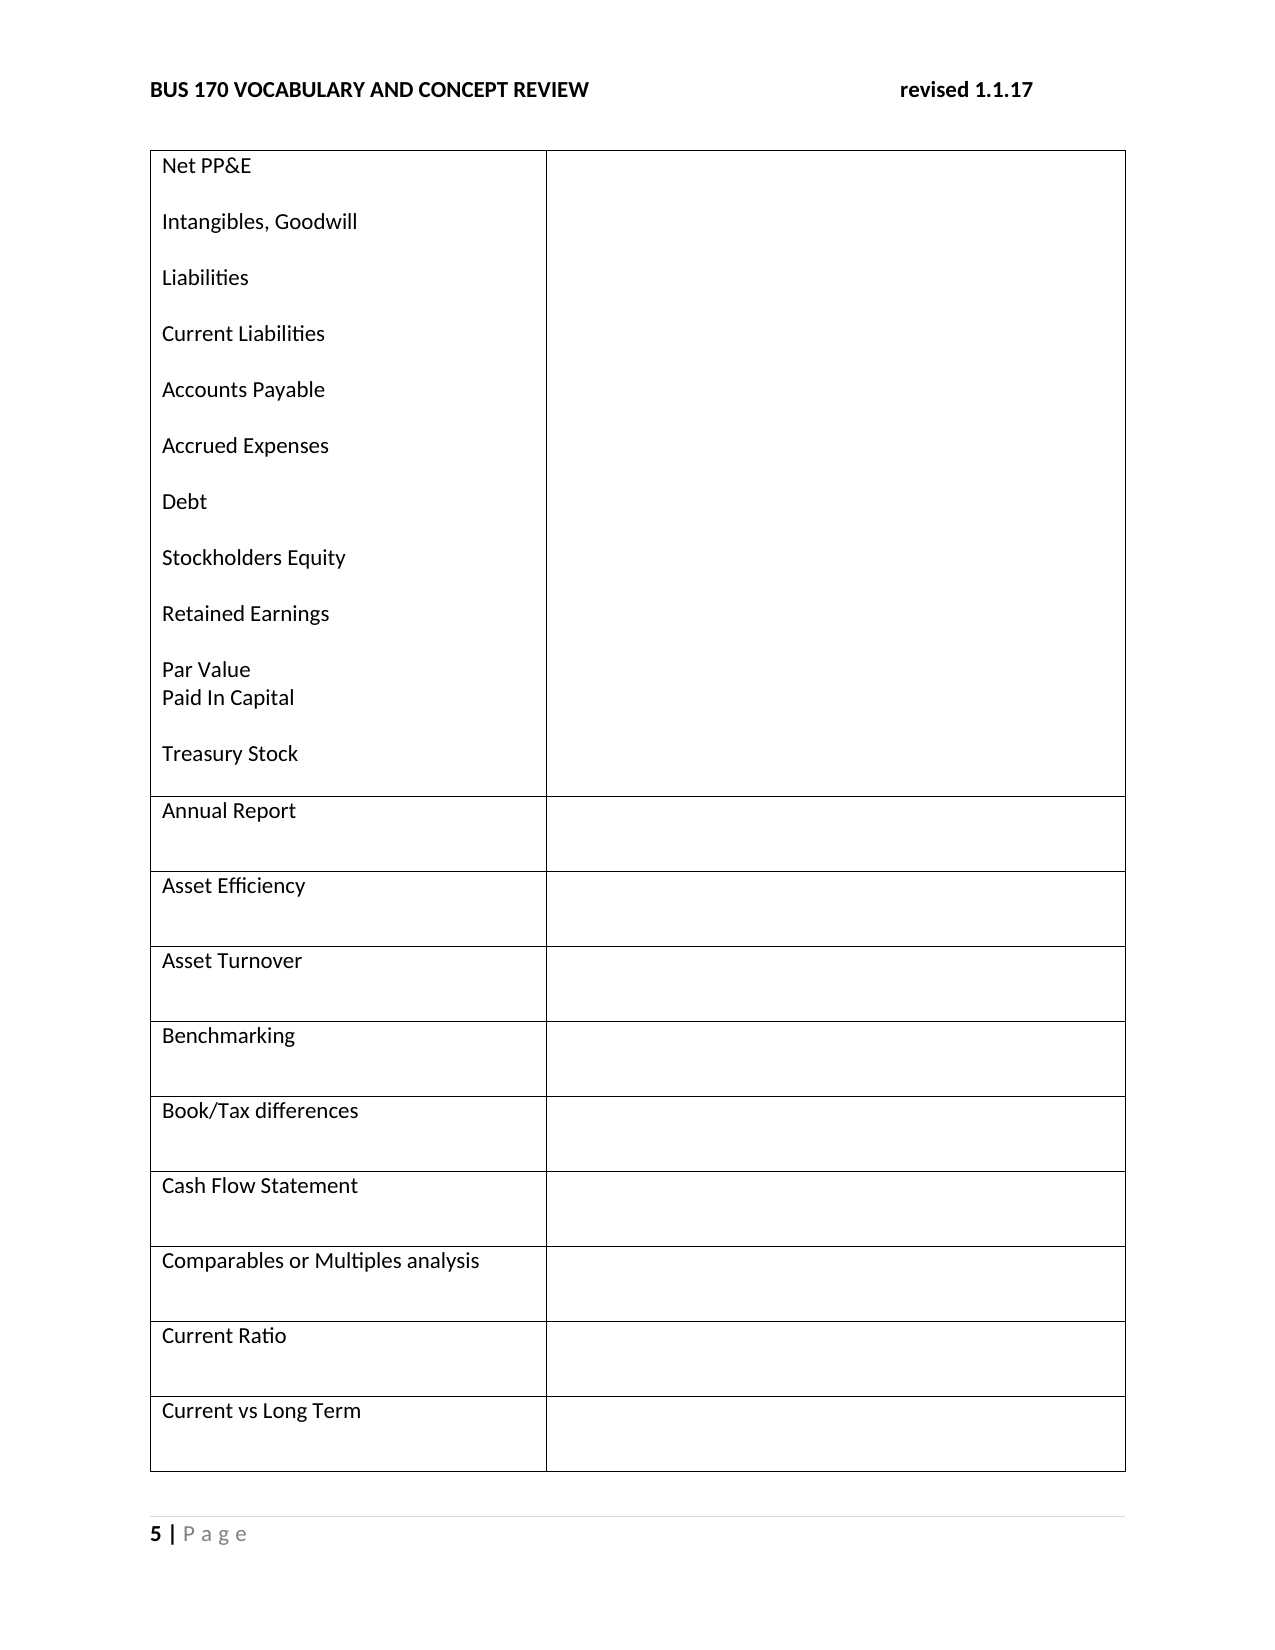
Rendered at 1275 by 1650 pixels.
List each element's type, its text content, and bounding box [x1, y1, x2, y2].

table_cell [547, 797, 1125, 871]
table_cell Cash Flow Statement [151, 1172, 546, 1246]
table_cell Comparables or Multiples analysis [151, 1247, 546, 1321]
table_cell [547, 1097, 1125, 1171]
table_cell Book/Tax differences [151, 1097, 546, 1171]
table_cell [547, 1172, 1125, 1246]
table_cell Asset Turnover [151, 947, 546, 1021]
table_cell [547, 1322, 1125, 1396]
table_cell [547, 872, 1125, 946]
table_cell Annual Report [151, 797, 546, 871]
table_cell [547, 947, 1125, 1021]
table_cell [547, 1397, 1125, 1471]
table_cell Current vs Long Term [151, 1397, 546, 1471]
table_cell [547, 1247, 1125, 1321]
table_cell Asset Efficiency [151, 872, 546, 946]
table_cell Current Ratio [151, 1322, 546, 1396]
table_cell [547, 151, 1125, 796]
table_cell [547, 1022, 1125, 1096]
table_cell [151, 151, 546, 796]
table_cell Benchmarking [151, 1022, 546, 1096]
